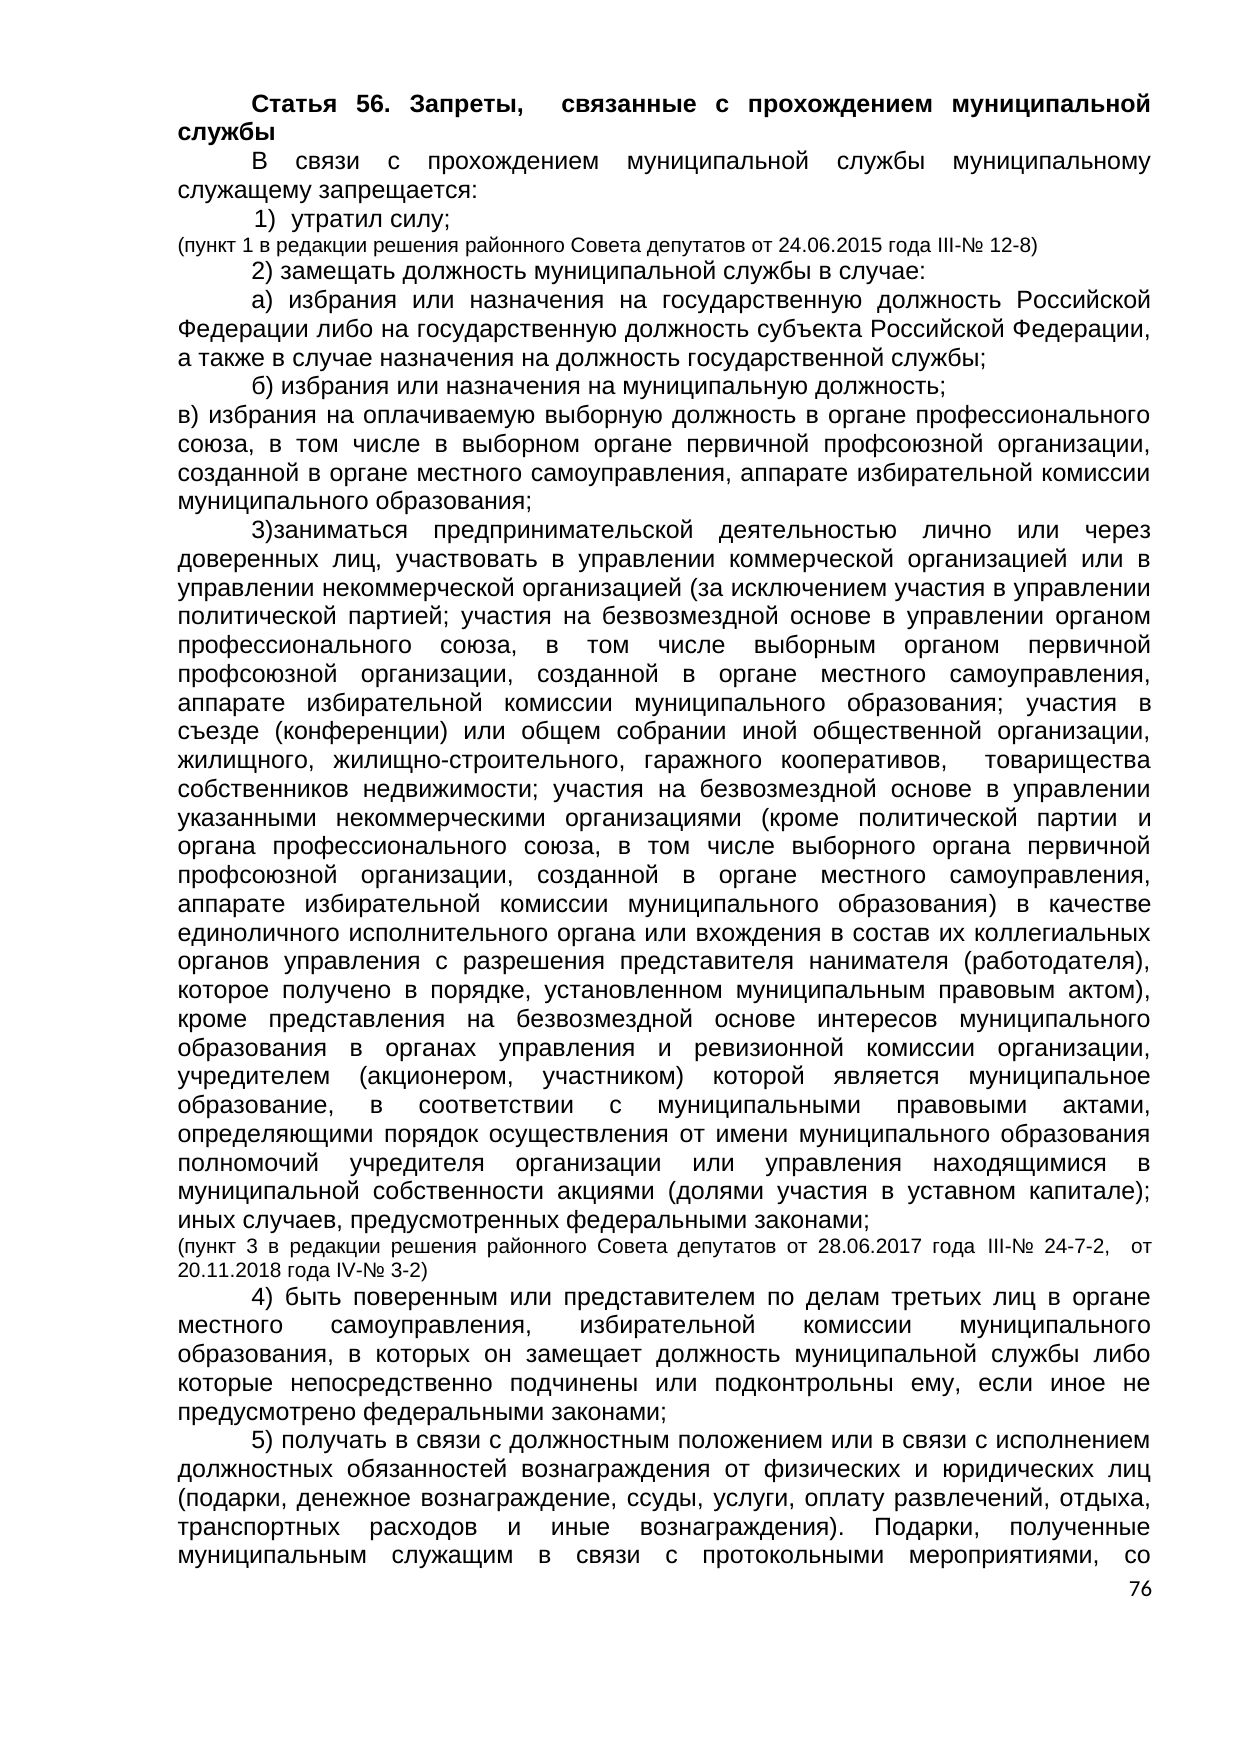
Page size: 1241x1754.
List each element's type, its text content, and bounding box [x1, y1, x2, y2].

text (пункт 1 в редакции решения районного Совета депутатов от 24.06.2015 года III-№ 12-8) [177, 232, 1152, 256]
text 2) замещать должность муниципальной службы в случае: [177, 256, 1152, 285]
text (пункт 3 в редакции решения районного Совета депутатов от 28.06.2017 года III-№ 24-7-2, от 20.11.2018 года IV-№ 3-2) [177, 1234, 1152, 1282]
list утратил силу; [254, 204, 1152, 232]
text а) избрания или назначения на государственную должность Российской Федерации либо на государственную должность субъекта Российской Федерации, а также в случае назначения на должность государственной службы; [177, 285, 1152, 371]
text в) избрания на оплачиваемую выборную должность в органе профессионального союза, в том числе в выборном органе первичной профсоюзной организации, созданной в органе местного самоуправления, аппарате избирательной комиссии муниципального образования; [177, 400, 1152, 515]
text В связи с прохождением муниципальной службы муниципальному служащему запрещается: [177, 146, 1152, 204]
text 3)заниматься предпринимательской деятельностью лично или через доверенных лиц, участвовать в управлении коммерческой организацией или в управлении некоммерческой организацией (за исключением участия в управлении политической партией; участия на безвозмездной основе в управлении органом профессионального союза, в том числе выборным органом первичной профсоюзной организации, созданной в органе местного самоуправления, аппарате избирательной комиссии муниципального образования; участия в съезде (конференции) или общем собрании иной общественной организации, жилищного, жилищно-строительного, гаражного кооперативов, товарищества собственников недвижимости; участия на безвозмездной основе в управлении указанными некоммерческими организациями (кроме политической партии и органа профессионального союза, в том числе выборного органа первичной профсоюзной организации, созданной в органе местного самоуправления, аппарате избирательной комиссии муниципального образования) в качестве единоличного исполнительного органа или вхождения в состав их коллегиальных органов управления с разрешения представителя нанимателя (работодателя), которое получено в порядке, установленном муниципальным правовым актом), кроме представления на безвозмездной основе интересов муниципального образования в органах управления и ревизионной комиссии организации, учредителем (акционером, участником) которой является муниципальное образование, в соответствии с муниципальными правовыми актами, определяющими порядок осуществления от имени муниципального образования полномочий учредителя организации или управления находящимися в муниципальной собственности акциями (долями участия в уставном капитале); иных случаев, предусмотренных федеральными законами; [177, 515, 1152, 1234]
text Статья 56. Запреты, связанные с прохождением муниципальной службы [177, 89, 1152, 146]
text б) избрания или назначения на муниципальную должность; [177, 371, 1152, 400]
text 4) быть поверенным или представителем по делам третьих лиц в органе местного самоуправления, избирательной комиссии муниципального образования, в которых он замещает должность муниципальной службы либо которые непосредственно подчинены или подконтрольны ему, если иное не предусмотрено федеральными законами; [177, 1282, 1152, 1426]
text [177, 1426, 1152, 1569]
